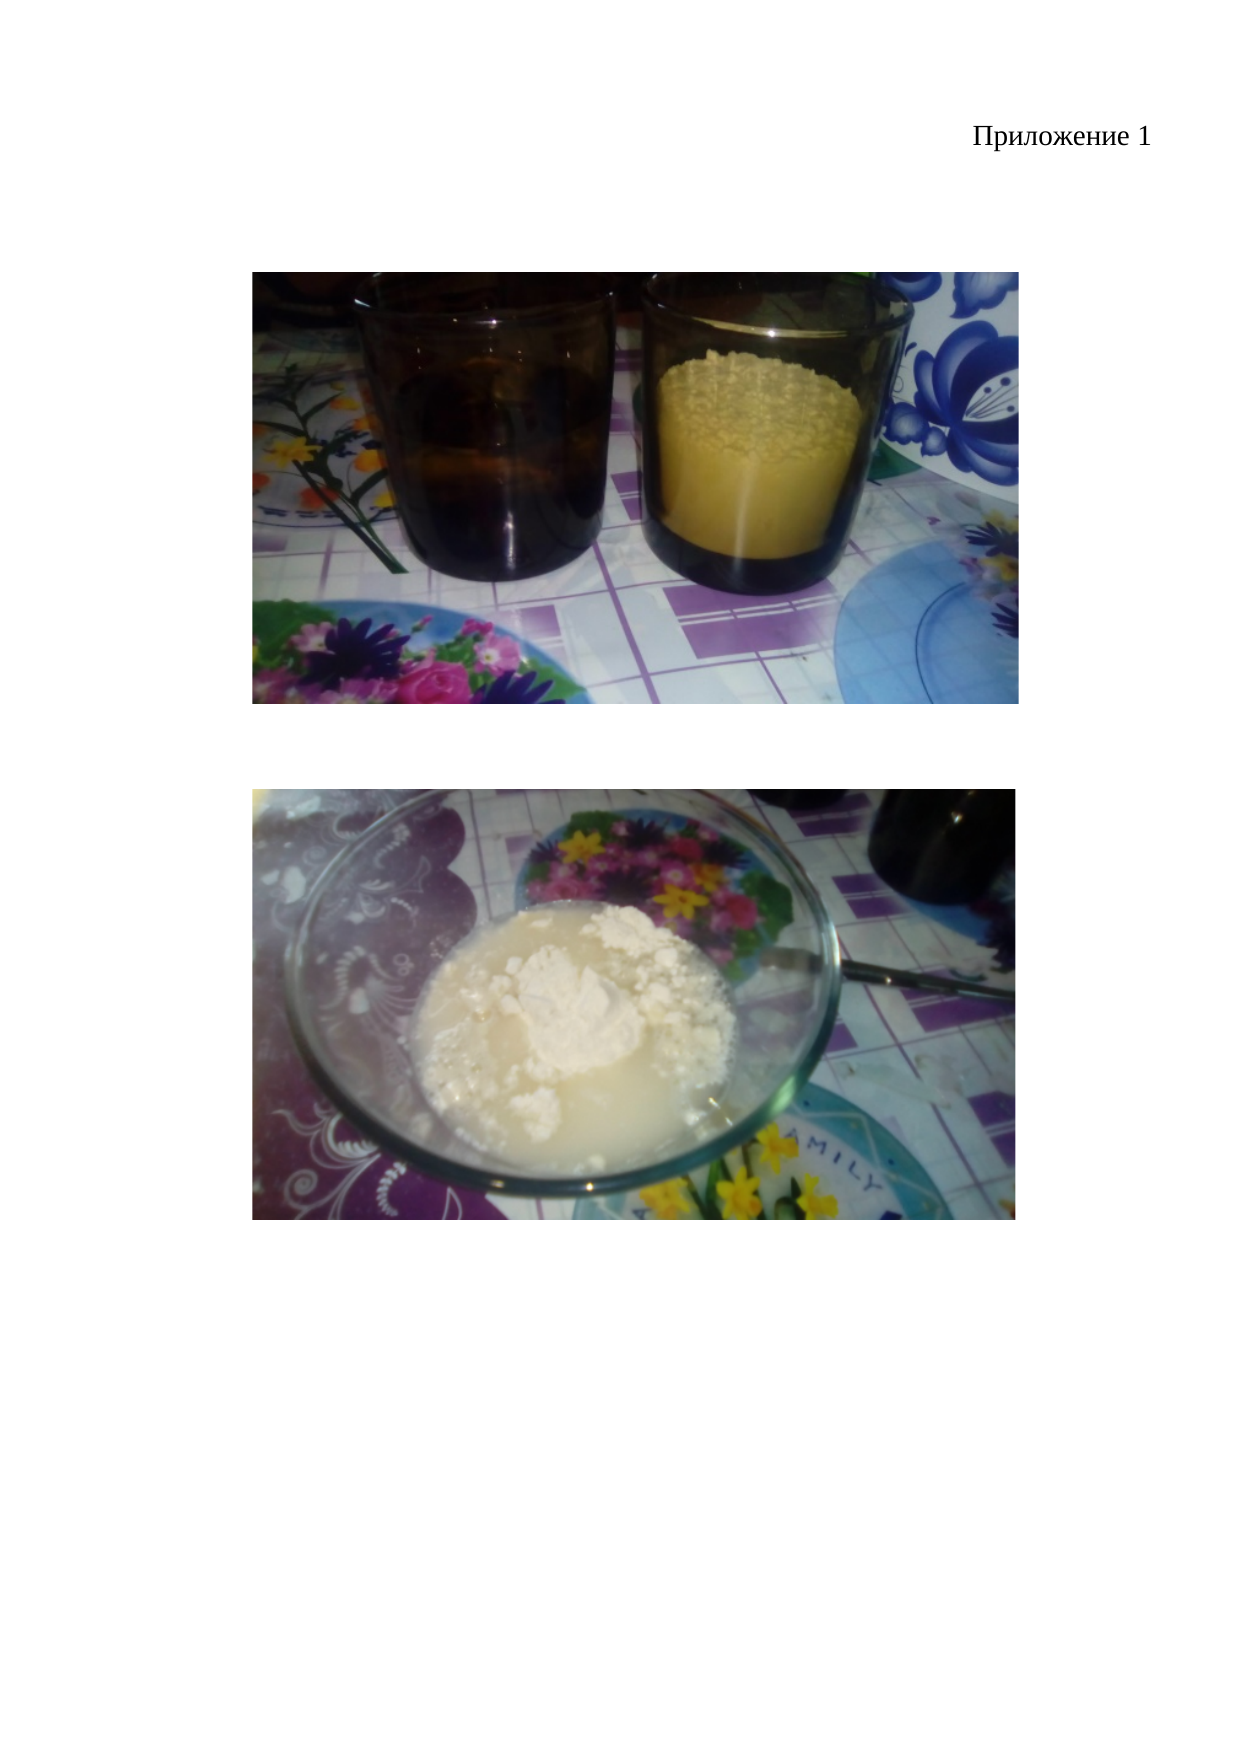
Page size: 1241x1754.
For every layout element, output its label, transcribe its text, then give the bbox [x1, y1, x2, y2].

picture [252, 789, 1016, 1220]
picture [252, 272, 1019, 704]
text Приложение 1 [177, 118, 1152, 152]
